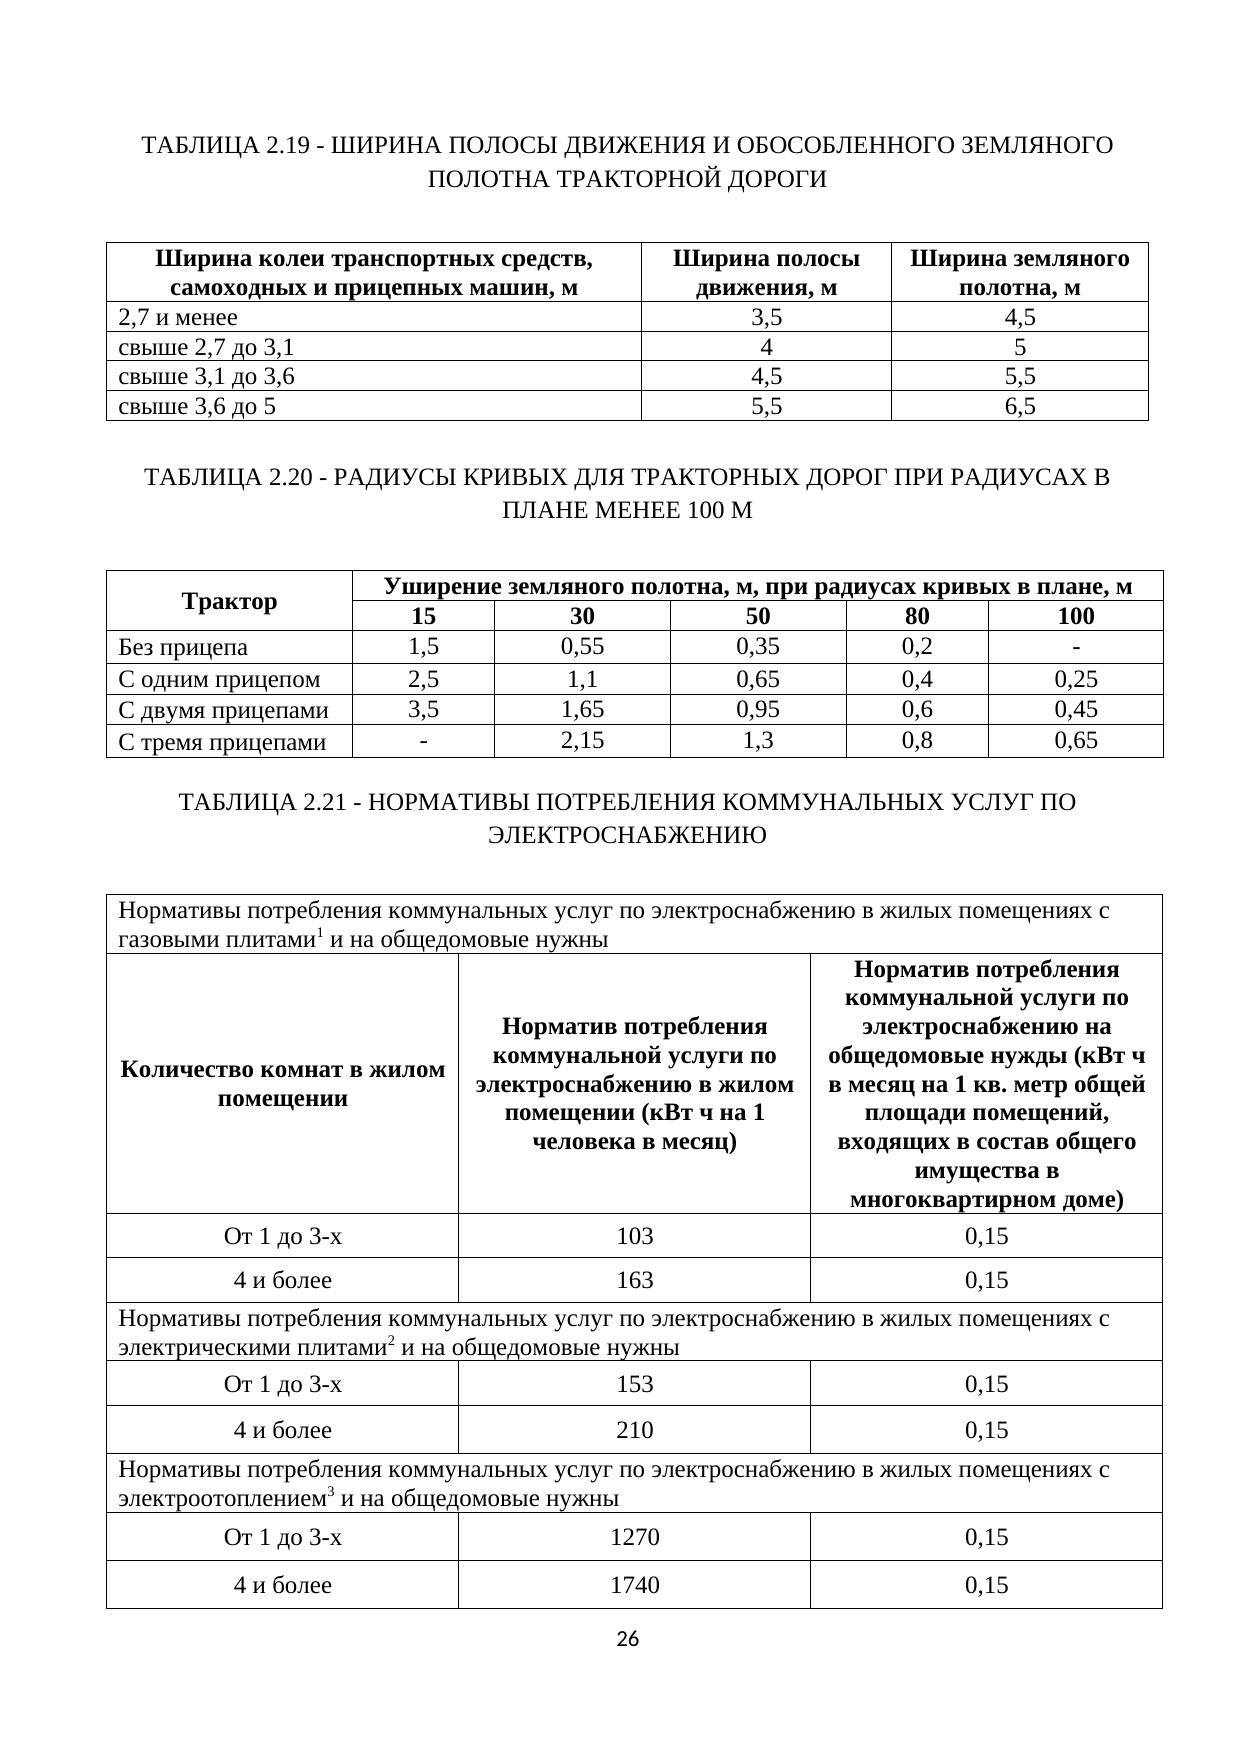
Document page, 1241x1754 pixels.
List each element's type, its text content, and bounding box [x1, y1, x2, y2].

table_cell 0,15 [811, 1406, 1162, 1453]
table_cell 0,45 [989, 695, 1163, 724]
table_cell 5,5 [642, 391, 891, 420]
table_cell 0,15 [811, 1513, 1162, 1560]
table_cell 0,65 [989, 725, 1163, 757]
table_cell 0,4 [847, 664, 988, 693]
table_header Уширение земляного полотна, м, при радиусах кривых в плане, м [353, 571, 1163, 600]
table_cell 0,15 [811, 1361, 1162, 1405]
table_cell 5,5 [892, 361, 1148, 390]
table_header Нормативы потребления коммунальных услуг по электроснабжению в жилых помещениях с газовыми плитами1 и на общедомовые нужны [107, 895, 1162, 953]
table_cell 0,55 [495, 631, 670, 663]
text ТАБЛИЦА 2.19 - Ширина полосы движения и обособленного земляного полотна тракторной дороги [118, 131, 1137, 192]
table_cell 100 [989, 601, 1163, 630]
table_cell 50 [671, 601, 846, 630]
table_cell 153 [459, 1361, 810, 1405]
table_cell 0,35 [671, 631, 846, 663]
table_cell 163 [459, 1258, 810, 1302]
table_cell С одним прицепом [107, 664, 352, 693]
table_cell От 1 до 3-х [107, 1513, 458, 1560]
table_cell 4 [642, 332, 891, 360]
table_cell 0,6 [847, 695, 988, 724]
table_cell Без прицепа [107, 631, 352, 663]
table_cell 2,15 [495, 725, 670, 757]
table_cell 4,5 [892, 302, 1148, 331]
table_cell 1,65 [495, 695, 670, 724]
table_cell 30 [495, 601, 670, 630]
table_cell 210 [459, 1406, 810, 1453]
table_cell 0,15 [811, 1214, 1162, 1257]
table_header Ширина колеи транспортных средств, самоходных и прицепных машин, м [107, 243, 641, 301]
table_header Ширина полосы движения, м [642, 243, 891, 301]
table_cell - [353, 725, 494, 757]
table_cell 15 [353, 601, 494, 630]
table_cell свыше 3,1 до 3,6 [107, 361, 641, 390]
table_cell Количество комнат в жилом помещении [107, 954, 458, 1212]
table_cell 4,5 [642, 361, 891, 390]
table_cell 2,5 [353, 664, 494, 693]
table_cell 4 и более [107, 1561, 458, 1608]
table_header Ширина земляного полотна, м [892, 243, 1148, 301]
table_cell свыше 2,7 до 3,1 [107, 332, 641, 360]
table_cell 0,25 [989, 664, 1163, 693]
table_cell 0,15 [811, 1561, 1162, 1608]
table_cell 4 и более [107, 1258, 458, 1302]
table_cell 0,15 [811, 1258, 1162, 1302]
table_cell 0,95 [671, 695, 846, 724]
table_cell Норматив потребления коммунальной услуги по электроснабжению в жилом помещении (кВт ч на 1 человека в месяц) [459, 954, 810, 1212]
table_cell 1,5 [353, 631, 494, 663]
table_cell 0,2 [847, 631, 988, 663]
table_cell 5 [892, 332, 1148, 360]
table_cell 0,8 [847, 725, 988, 757]
table_cell - [989, 631, 1163, 663]
table_cell 6,5 [892, 391, 1148, 420]
table_cell С тремя прицепами [107, 725, 352, 757]
table_cell 4 и более [107, 1406, 458, 1453]
table_cell От 1 до 3-х [107, 1214, 458, 1257]
table_cell 80 [847, 601, 988, 630]
table_cell 1270 [459, 1513, 810, 1560]
table_cell 2,7 и менее [107, 302, 641, 331]
table_cell 1,1 [495, 664, 670, 693]
table_cell 3,5 [353, 695, 494, 724]
table_cell 1740 [459, 1561, 810, 1608]
table_cell свыше 3,6 до 5 [107, 391, 641, 420]
text Таблица 2.21 - Нормативы потребления коммунальных услуг по электроснабжению [118, 787, 1137, 848]
table_header Трактор [107, 571, 352, 630]
table_cell 0,65 [671, 664, 846, 693]
text Таблица 2.20 - Радиусы кривых для тракторных дорог при радиусах в плане менее [118, 462, 1137, 524]
table_cell 3,5 [642, 302, 891, 331]
table_cell Нормативы потребления коммунальных услуг по электроснабжению в жилых помещениях с электрическими плитами2 и на общедомовые нужны [107, 1303, 1162, 1360]
table_cell Норматив потребления коммунальной услуги по электроснабжению на общедомовые нужды (кВт ч в месяц на 1 кв. метр общей площади помещений, входящих в состав общего имущества в многоквартирном доме) [811, 954, 1162, 1212]
table_cell От 1 до 3-х [107, 1361, 458, 1405]
table_cell 103 [459, 1214, 810, 1257]
table_cell 1,3 [671, 725, 846, 757]
table_cell Нормативы потребления коммунальных услуг по электроснабжению в жилых помещениях с электроотоплением3 и на общедомовые нужны [107, 1454, 1162, 1512]
table_cell С двумя прицепами [107, 695, 352, 724]
